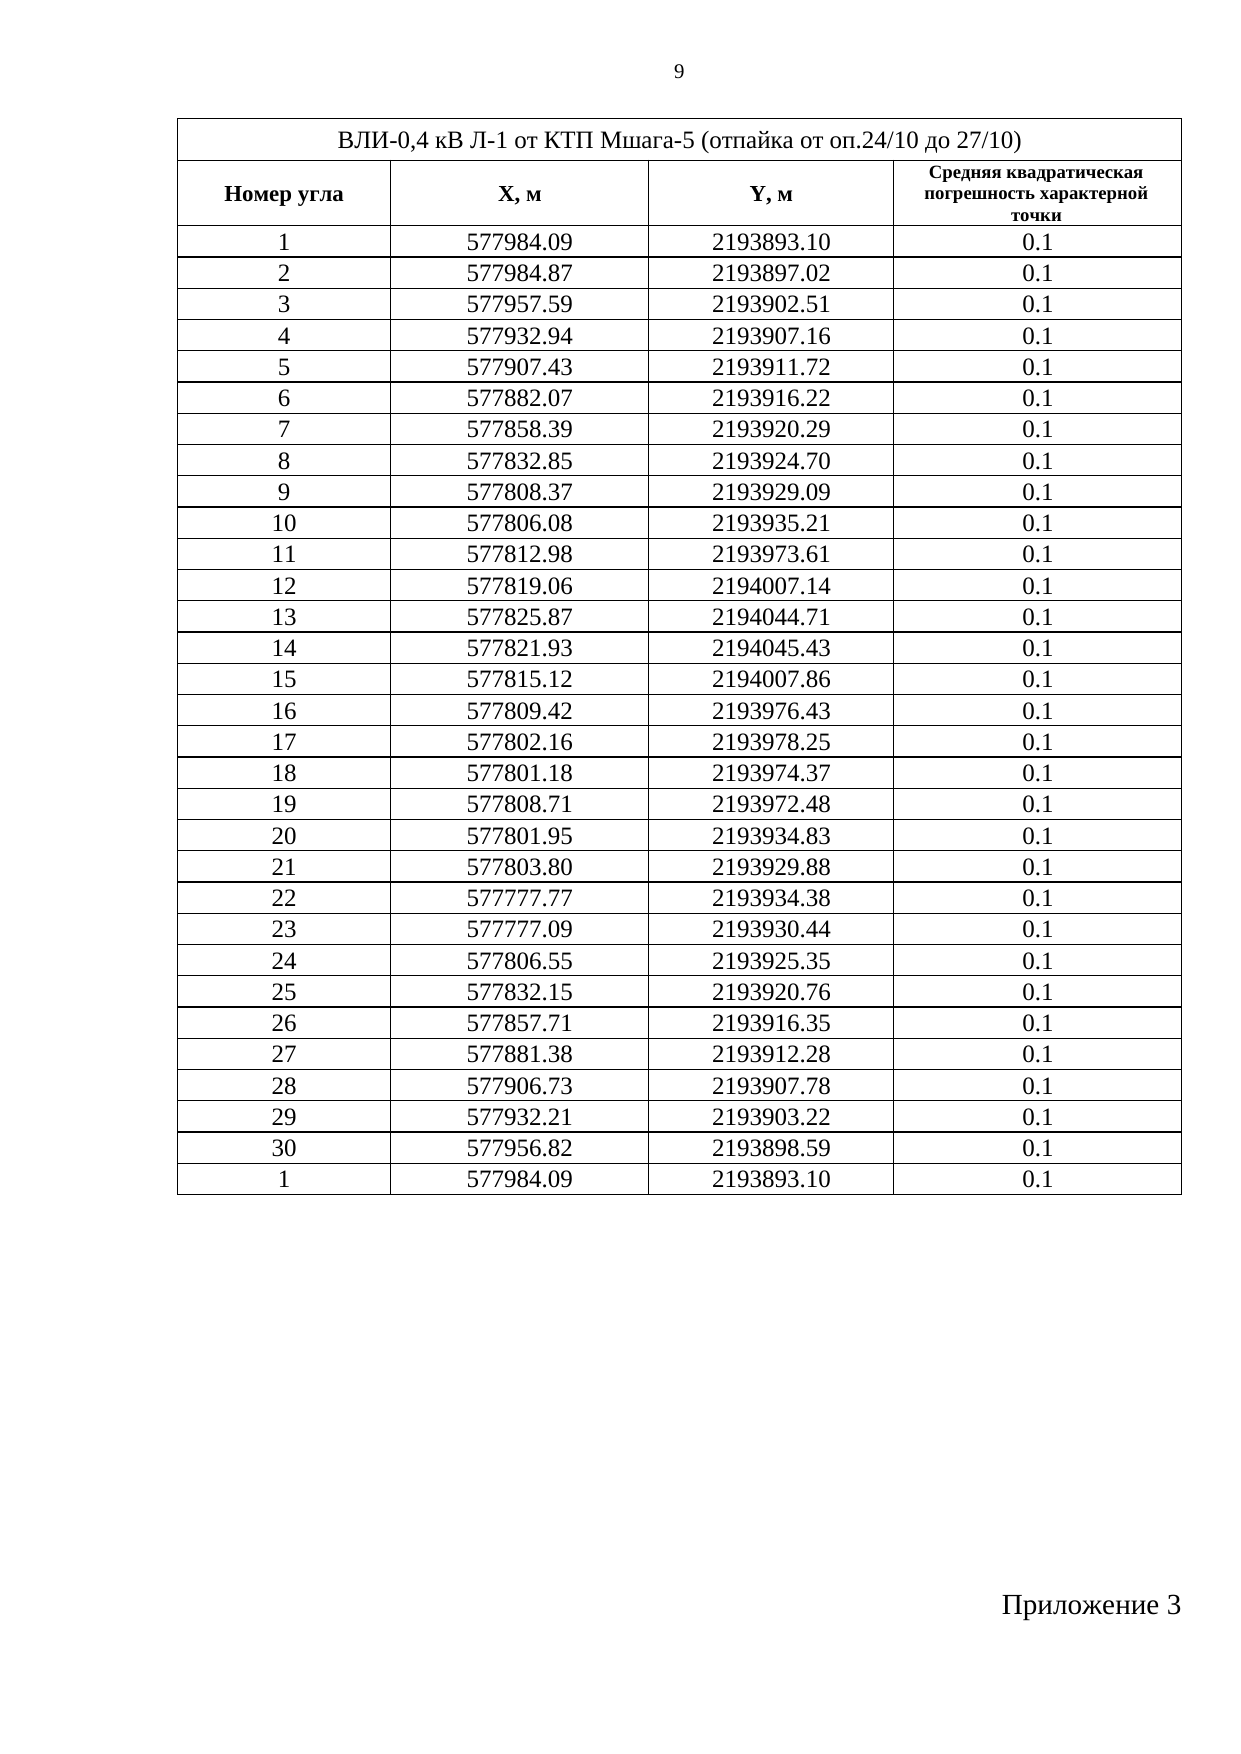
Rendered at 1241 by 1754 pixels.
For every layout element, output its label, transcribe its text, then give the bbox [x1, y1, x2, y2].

table_cell 2193925.35 [649, 945, 893, 975]
table_cell 577858.39 [391, 414, 648, 444]
table_cell 577803.80 [391, 851, 648, 881]
table_cell 15 [178, 664, 390, 694]
table_cell 2193974.37 [649, 758, 893, 788]
table_cell 577907.43 [391, 351, 648, 381]
table_cell 0.1 [894, 1101, 1181, 1131]
table_cell 577932.21 [391, 1101, 648, 1131]
table_cell 26 [178, 1008, 390, 1038]
table_cell 0.1 [894, 664, 1181, 694]
table_cell 10 [178, 508, 390, 538]
table_cell 577802.16 [391, 726, 648, 756]
table_cell 0.1 [894, 758, 1181, 788]
table_cell 12 [178, 570, 390, 600]
table_cell 0.1 [894, 976, 1181, 1006]
table_cell 2193903.22 [649, 1101, 893, 1131]
table_cell 0.1 [894, 820, 1181, 850]
table_cell 577984.87 [391, 258, 648, 288]
table_cell 577984.09 [391, 226, 648, 256]
table_cell 577806.55 [391, 945, 648, 975]
table_cell 2193898.59 [649, 1133, 893, 1163]
table_cell 0.1 [894, 289, 1181, 319]
table_cell 0.1 [894, 789, 1181, 819]
table_cell 577956.82 [391, 1133, 648, 1163]
table_cell 0.1 [894, 1070, 1181, 1100]
table_cell 4 [178, 320, 390, 350]
table_cell 0.1 [894, 476, 1181, 506]
table_cell 2 [178, 258, 390, 288]
table_cell 2193902.51 [649, 289, 893, 319]
table_cell 0.1 [894, 726, 1181, 756]
table_header ВЛИ-0,4 кВ Л-1 от КТП Мшага-5 (отпайка от оп.24/10 до 27/10) [178, 119, 1181, 159]
table_cell 30 [178, 1133, 390, 1163]
table_cell 2193893.10 [649, 1164, 893, 1194]
table_cell 2193929.09 [649, 476, 893, 506]
table_cell 23 [178, 914, 390, 944]
table_cell 0.1 [894, 539, 1181, 569]
table_cell 0.1 [894, 633, 1181, 663]
table_cell 2193920.76 [649, 976, 893, 1006]
table_cell 0.1 [894, 414, 1181, 444]
table_cell 0.1 [894, 383, 1181, 413]
table_cell 29 [178, 1101, 390, 1131]
table_cell 577825.87 [391, 601, 648, 631]
table_cell 577906.73 [391, 1070, 648, 1100]
table_cell 14 [178, 633, 390, 663]
table_cell Средняя квадратическая погрешность характерной точки [894, 161, 1181, 225]
table_cell 0.1 [894, 914, 1181, 944]
table_cell 577812.98 [391, 539, 648, 569]
table_cell 3 [178, 289, 390, 319]
table_cell 577809.42 [391, 695, 648, 725]
table_cell Номер угла [178, 161, 390, 225]
table_cell 2193893.10 [649, 226, 893, 256]
table_cell 1 [178, 226, 390, 256]
table_cell 2193907.16 [649, 320, 893, 350]
table_cell 8 [178, 445, 390, 475]
table_cell 0.1 [894, 695, 1181, 725]
table_cell Y, м [649, 161, 893, 225]
table_cell 577815.12 [391, 664, 648, 694]
table_cell 0.1 [894, 601, 1181, 631]
table_cell 17 [178, 726, 390, 756]
table_cell 2193920.29 [649, 414, 893, 444]
table_cell 16 [178, 695, 390, 725]
table_cell 2194007.14 [649, 570, 893, 600]
table_cell 2193930.44 [649, 914, 893, 944]
table_cell 24 [178, 945, 390, 975]
table_cell 0.1 [894, 1039, 1181, 1069]
table_cell 20 [178, 820, 390, 850]
table_cell 2193934.38 [649, 883, 893, 913]
table_cell 2193916.22 [649, 383, 893, 413]
table_cell 2194044.71 [649, 601, 893, 631]
table_cell 2193978.25 [649, 726, 893, 756]
table_cell 19 [178, 789, 390, 819]
table_cell 577821.93 [391, 633, 648, 663]
table_cell 577808.71 [391, 789, 648, 819]
table_cell 577881.38 [391, 1039, 648, 1069]
table_cell 0.1 [894, 320, 1181, 350]
table_cell 2194045.43 [649, 633, 893, 663]
table_cell 22 [178, 883, 390, 913]
table_cell 2193929.88 [649, 851, 893, 881]
table_cell 6 [178, 383, 390, 413]
table_cell 2193907.78 [649, 1070, 893, 1100]
table_cell 0.1 [894, 445, 1181, 475]
table_cell 577806.08 [391, 508, 648, 538]
table_cell 2193912.28 [649, 1039, 893, 1069]
table_cell 577808.37 [391, 476, 648, 506]
table_cell 21 [178, 851, 390, 881]
table_cell 577882.07 [391, 383, 648, 413]
table_cell 0.1 [894, 508, 1181, 538]
table_cell 577777.09 [391, 914, 648, 944]
table_cell 9 [178, 476, 390, 506]
table_cell 2193935.21 [649, 508, 893, 538]
table_cell 577984.09 [391, 1164, 648, 1194]
table_cell 13 [178, 601, 390, 631]
table_cell 577932.94 [391, 320, 648, 350]
table_cell 2193924.70 [649, 445, 893, 475]
table_cell 577777.77 [391, 883, 648, 913]
table_cell 0.1 [894, 851, 1181, 881]
table_cell 2193973.61 [649, 539, 893, 569]
table_cell 2193976.43 [649, 695, 893, 725]
table_cell 0.1 [894, 258, 1181, 288]
table_cell 0.1 [894, 1164, 1181, 1194]
table_cell 2193934.83 [649, 820, 893, 850]
table_cell 0.1 [894, 351, 1181, 381]
table_cell 0.1 [894, 1008, 1181, 1038]
table_cell 5 [178, 351, 390, 381]
table_cell 25 [178, 976, 390, 1006]
table_cell 0.1 [894, 1133, 1181, 1163]
table_cell X, м [391, 161, 648, 225]
table_cell 0.1 [894, 226, 1181, 256]
table_cell 27 [178, 1039, 390, 1069]
table_cell 0.1 [894, 945, 1181, 975]
table_cell 2193897.02 [649, 258, 893, 288]
table_cell 0.1 [894, 883, 1181, 913]
table_cell 1 [178, 1164, 390, 1194]
table_cell 2193916.35 [649, 1008, 893, 1038]
table_cell 577801.95 [391, 820, 648, 850]
table_cell 2193911.72 [649, 351, 893, 381]
table_cell 18 [178, 758, 390, 788]
table_cell 2194007.86 [649, 664, 893, 694]
table_cell 577832.15 [391, 976, 648, 1006]
text Приложение 3 [177, 1594, 1181, 1619]
table_cell 2193972.48 [649, 789, 893, 819]
table_cell 577819.06 [391, 570, 648, 600]
table_cell 28 [178, 1070, 390, 1100]
table_cell 577832.85 [391, 445, 648, 475]
table_cell 0.1 [894, 570, 1181, 600]
table_cell 577857.71 [391, 1008, 648, 1038]
table_cell 577957.59 [391, 289, 648, 319]
table_cell 7 [178, 414, 390, 444]
table_cell 577801.18 [391, 758, 648, 788]
table_cell 11 [178, 539, 390, 569]
